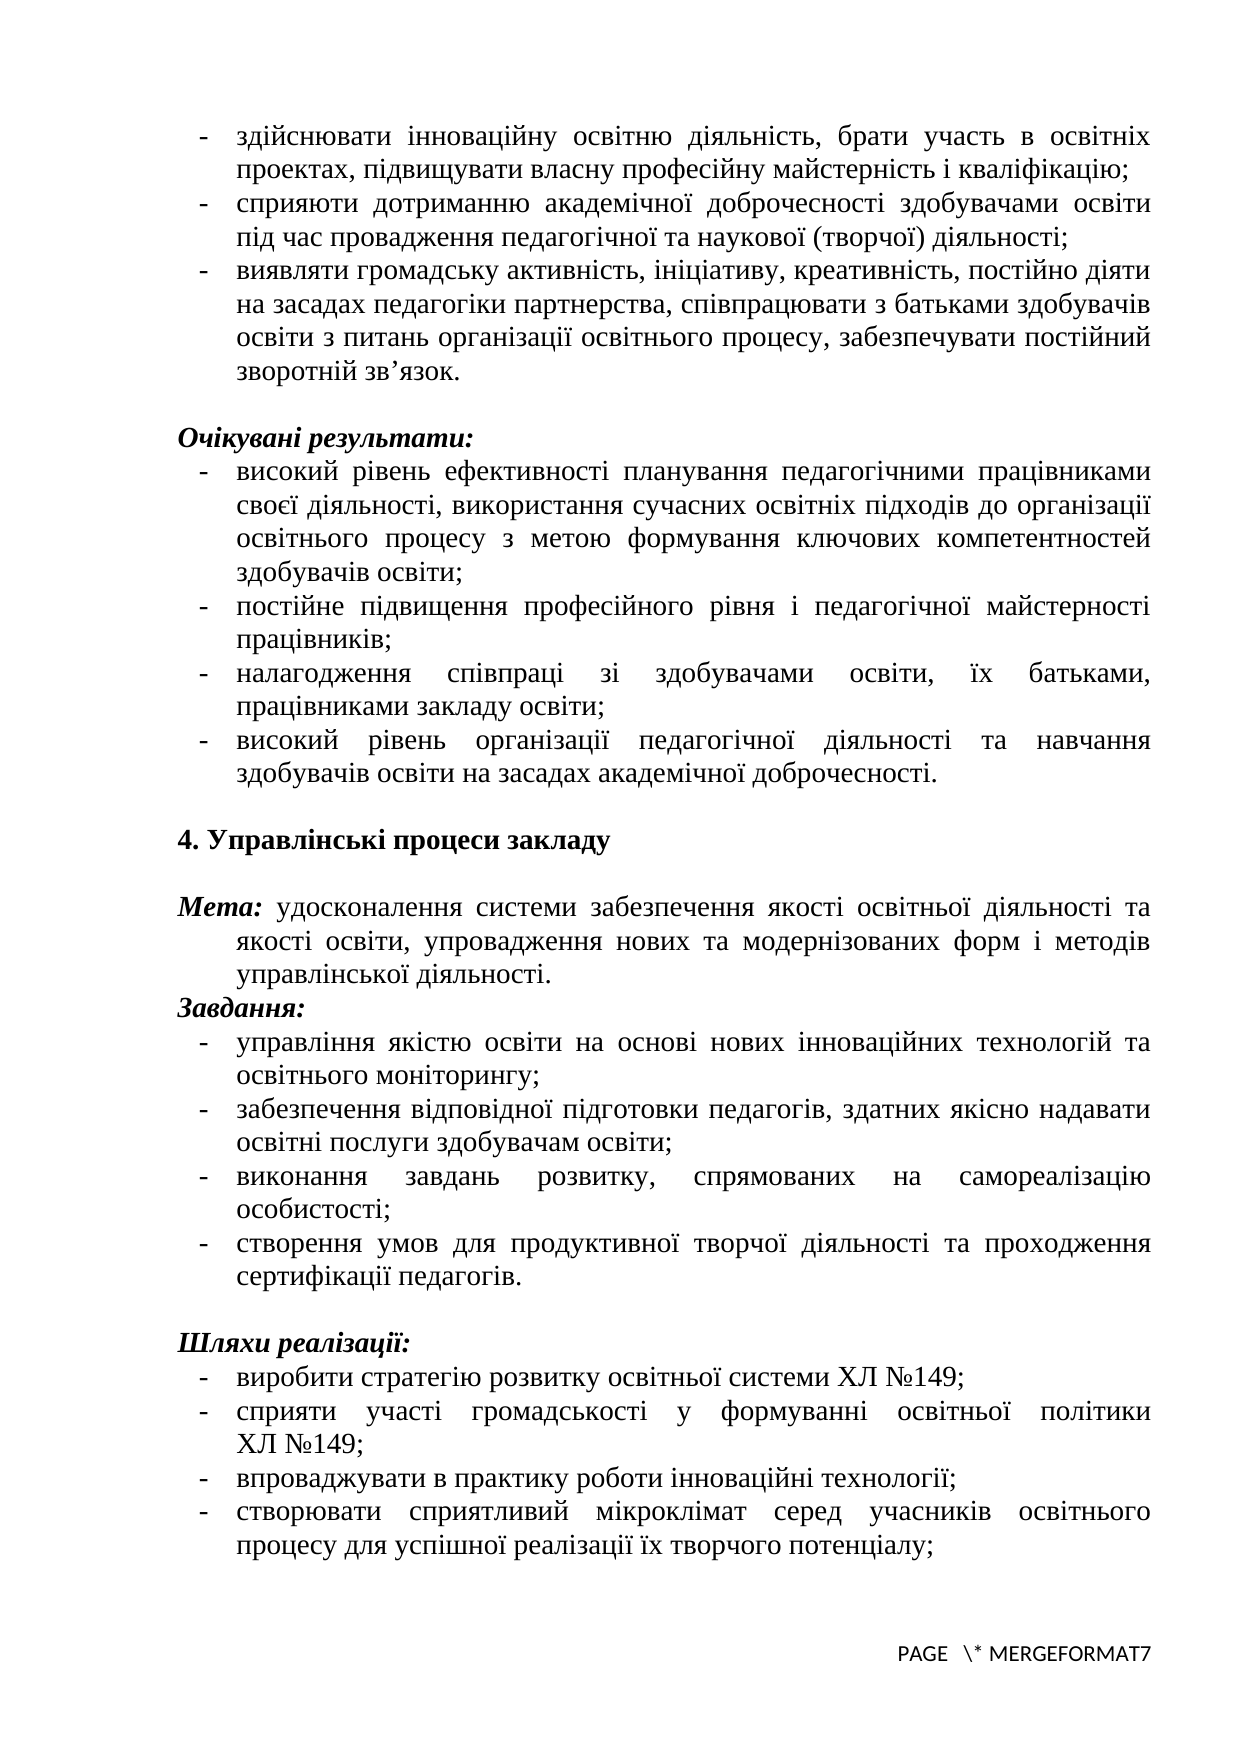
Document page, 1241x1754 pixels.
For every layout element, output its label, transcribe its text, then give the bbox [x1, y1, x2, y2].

text 4. Управлінські процеси закладу [177, 822, 1152, 856]
list високий рівень організації педагогічної діяльності та навчання здобувачів освіти на засадах академічної доброчесності. [199, 722, 1152, 789]
list виробити стратегію розвитку освітньої системи ХЛ №149; [199, 1359, 1152, 1393]
list виявляти громадську активність, ініціативу, креативність, постійно діяти на засадах педагогіки партнерства, співпрацювати з батьками здобувачів освіти з питань організації освітнього процесу, забезпечувати постійний зворотній зв’язок. [199, 252, 1152, 386]
list управління якістю освіти на основі нових інноваційних технологій та освітнього моніторингу; [199, 1024, 1152, 1091]
list забезпечення відповідної підготовки педагогів, здатних якісно надавати освітні послуги здобувачам освіти; [199, 1091, 1152, 1158]
list здійснювати інноваційну освітню діяльність, брати участь в освітніх проектах, підвищувати власну професійну майстерність і кваліфікацію; [199, 118, 1152, 185]
text Мета: удосконалення системи забезпечення якості освітньої діяльності та якості освіти, упровадження нових та модернізованих форм і методів управлінської діяльності. [177, 889, 1152, 990]
text Очікувані результати: [177, 420, 1152, 453]
text Шляхи реалізації: [177, 1326, 1152, 1359]
list створення умов для продуктивної творчої діяльності та проходження сертифікації педагогів. [199, 1225, 1152, 1292]
text Завдання: [177, 990, 1152, 1024]
list впроваджувати в практику роботи інноваційні технології; [199, 1460, 1152, 1493]
list налагодження співпраці зі здобувачами освіти, їх батьками, працівниками закладу освіти; [199, 655, 1152, 722]
list створювати сприятливий мікроклімат серед учасників освітнього процесу для успішної реалізації їх творчого потенціалу; [199, 1493, 1152, 1560]
list сприяти участі громадськості у формуванні освітньої політики ХЛ №149; [199, 1393, 1152, 1460]
list постійне підвищення професійного рівня і педагогічної майстерності працівників; [199, 588, 1152, 655]
list високий рівень ефективності планування педагогічними працівниками своєї діяльності, використання сучасних освітніх підходів до організації освітнього процесу з метою формування ключових компетентностей здобувачів освіти; [199, 453, 1152, 588]
list виконання завдань розвитку, спрямованих на самореалізацію особистості; [199, 1158, 1152, 1225]
list сприяюти дотриманню академічної доброчесності здобувачами освіти під час провадження педагогічної та наукової (творчої) діяльності; [199, 185, 1152, 252]
